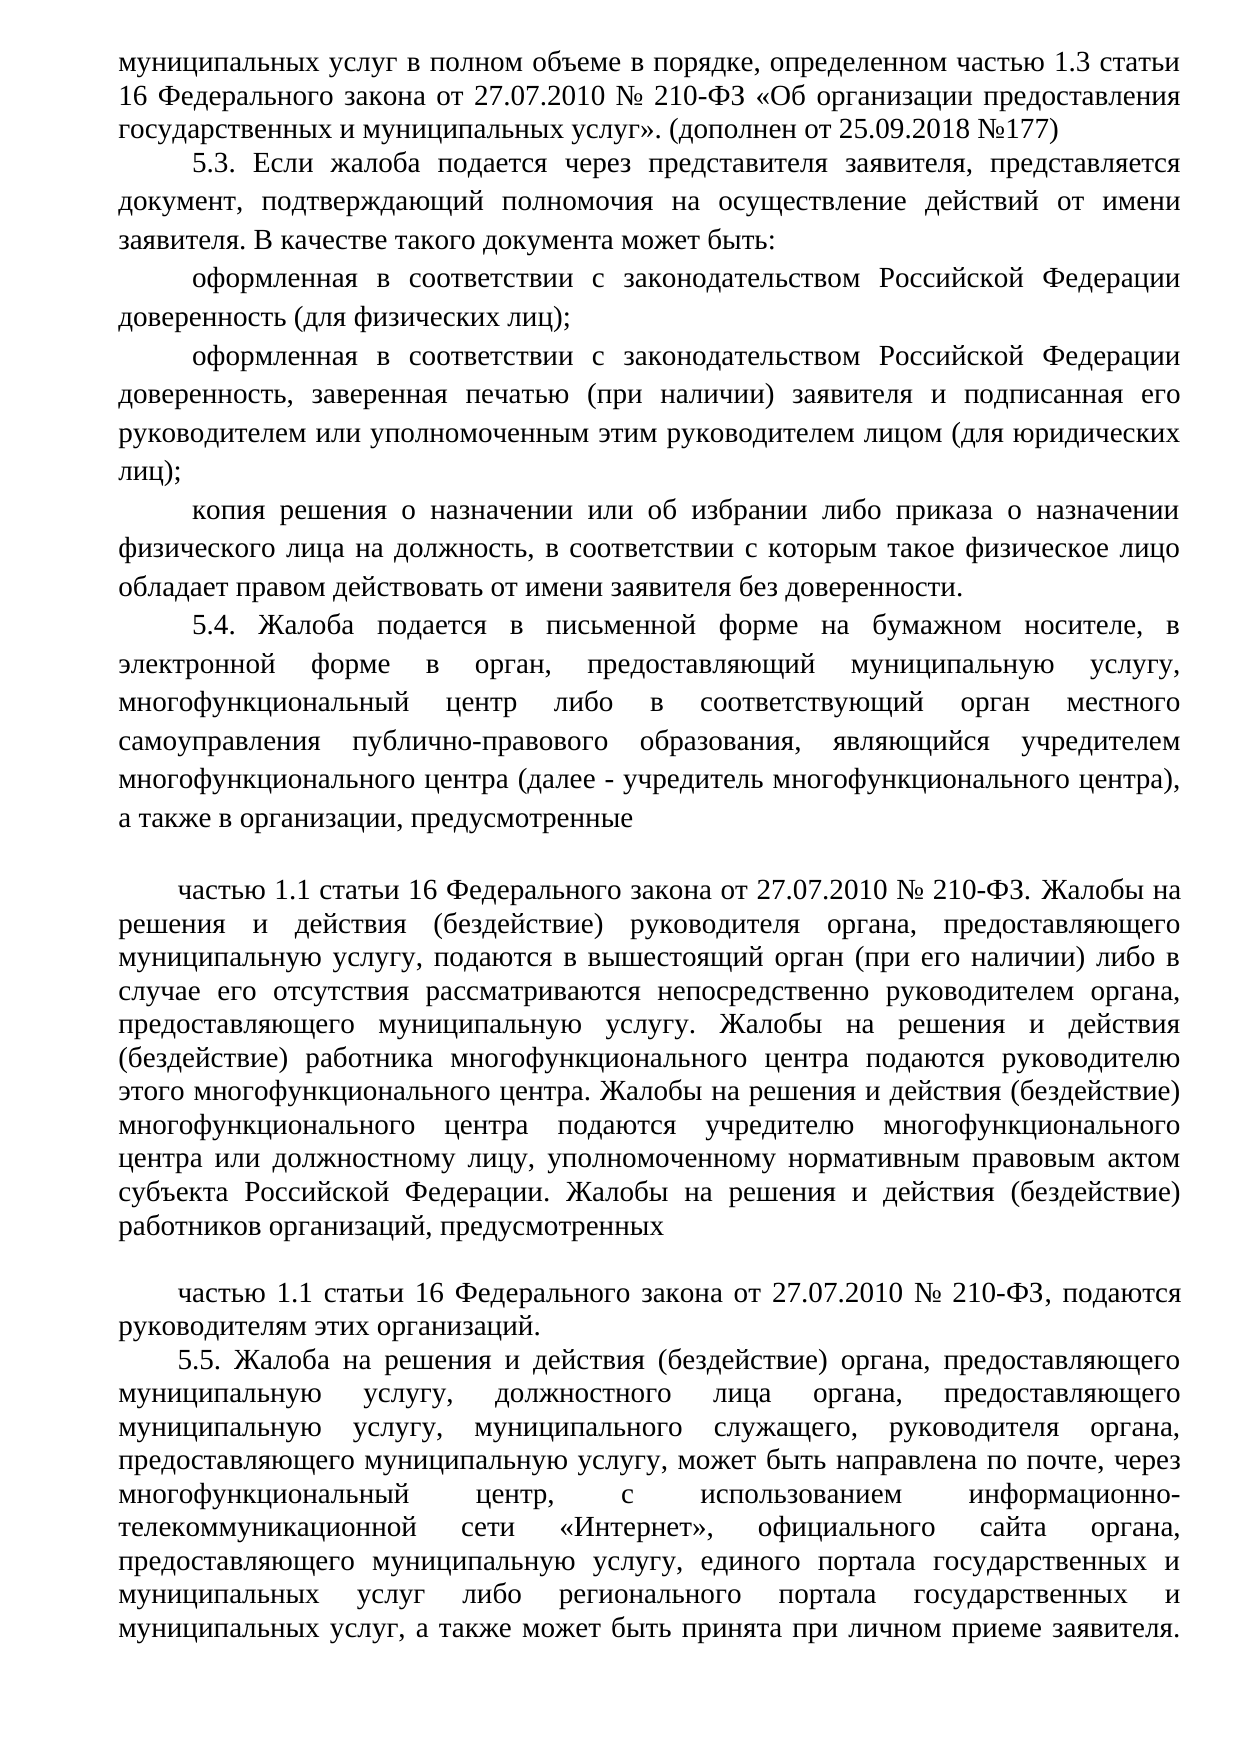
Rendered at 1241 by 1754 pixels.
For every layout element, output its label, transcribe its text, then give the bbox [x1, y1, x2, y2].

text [118, 1342, 1181, 1644]
text частью 1.1 статьи 16 Федерального закона от 27.07.2010 № 210-ФЗ. Жалобы на решения и действия (бездействие) руководителя органа, предоставляющего муниципальную услугу, подаются в вышестоящий орган (при его наличии) либо в случае его отсутствия рассматриваются непосредственно руководителем органа, предоставляющего муниципальную услугу. Жалобы на решения и действия (бездействие) работника многофункционального центра подаются руководителю этого многофункционального центра. Жалобы на решения и действия (бездействие) многофункционального центра подаются учредителю многофункционального центра или должностному лицу, уполномоченному нормативным правовым актом субъекта Российской Федерации. Жалобы на решения и действия (бездействие) работников организаций, предусмотренных [118, 872, 1181, 1241]
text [118, 44, 1181, 145]
text оформленная в соответствии с законодательством Российской Федерации доверенность, заверенная печатью (при наличии) заявителя и подписанная его руководителем или уполномоченным этим руководителем лицом (для юридических лиц); [118, 338, 1181, 487]
text частью 1.1 статьи 16 Федерального закона от 27.07.2010 № 210-ФЗ, подаются руководителям этих организаций. [118, 1275, 1181, 1342]
text копия решения о назначении или об избрании либо приказа о назначении физического лица на должность, в соответствии с которым такое физическое лицо обладает правом действовать от имени заявителя без доверенности. [118, 492, 1181, 602]
text 5.4. Жалоба подается в письменной форме на бумажном носителе, в электронной форме в орган, предоставляющий муниципальную услугу, многофункциональный центр либо в соответствующий орган местного самоуправления публично-правового образования, являющийся учредителем многофункционального центра (далее - учредитель многофункционального центра), а также в организации, предусмотренные [118, 607, 1181, 834]
text 5.3. Если жалоба подается через представителя заявителя, представляется документ, подтверждающий полномочия на осуществление действий от имени заявителя. В качестве такого документа может быть: [118, 145, 1181, 256]
text оформленная в соответствии с законодательством Российской Федерации доверенность (для физических лиц); [118, 261, 1181, 333]
